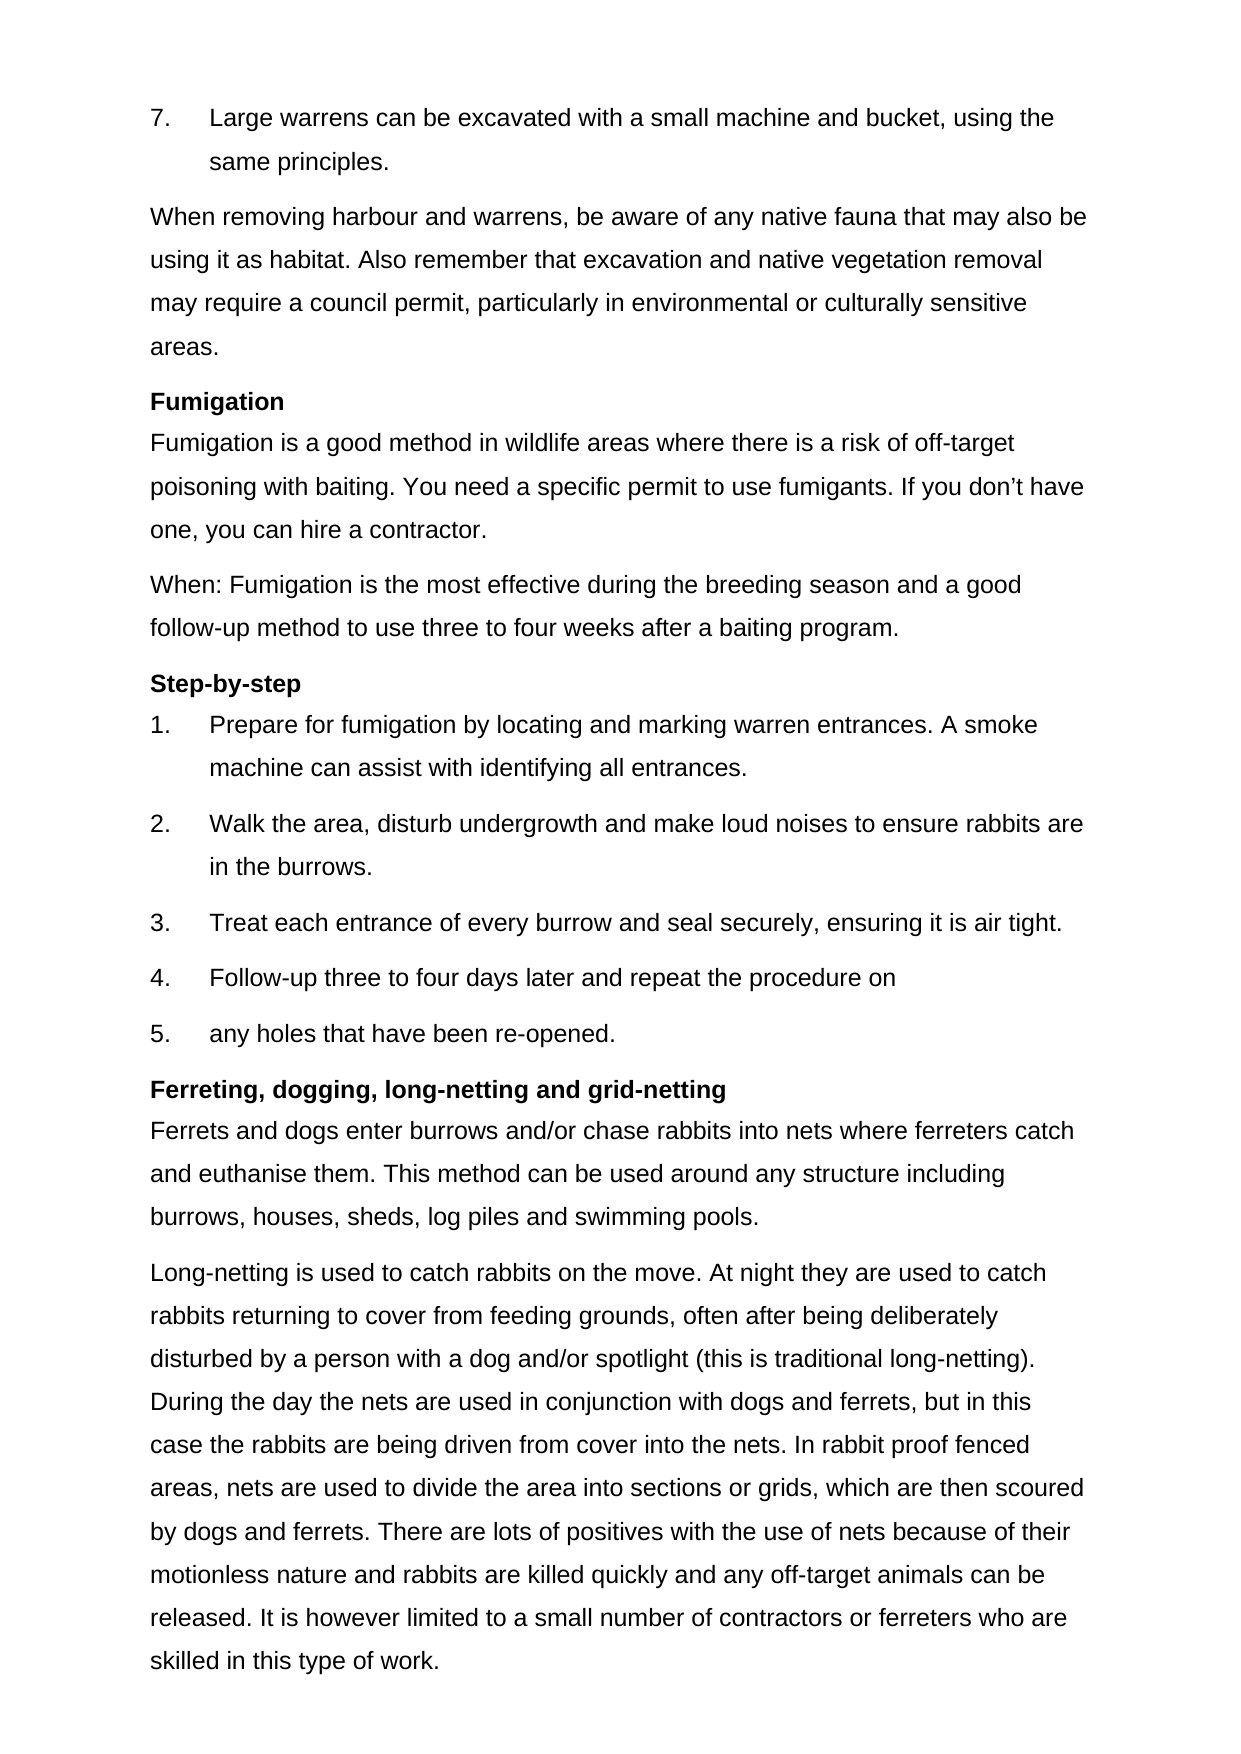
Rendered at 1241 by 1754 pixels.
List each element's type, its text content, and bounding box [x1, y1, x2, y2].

list Large warrens can be excavated with a small machine and bucket, using the same principles. [150, 103, 1090, 175]
text When removing harbour and warrens, be aware of any native fauna that may also be using it as habitat. Also remember that excavation and native vegetation removal may require a council permit, particularly in environmental or culturally sensitive areas. [150, 202, 1090, 360]
list Prepare for fumigation by locating and marking warren entrances. A smoke machine can assist with identifying all entrances. [150, 710, 1090, 782]
list Walk the area, disturb undergrowth and make loud noises to ensure rabbits are in the burrows. [150, 809, 1090, 881]
subtitle Step-by-step [150, 669, 1090, 698]
list Treat each entrance of every burrow and seal securely, ensuring it is air tight. [150, 908, 1090, 937]
subtitle Ferreting, dogging, long-netting and grid-netting [150, 1075, 1090, 1103]
list any holes that have been re-opened. [150, 1019, 1090, 1048]
text Long-netting is used to catch rabbits on the move. At night they are used to catch rabbits returning to cover from feeding grounds, often after being deliberately disturbed by a person with a dog and/or spotlight (this is traditional long-netting). During the day the nets are used in conjunction with dogs and ferrets, but in this case the rabbits are being driven from cover into the nets. In rabbit proof fenced areas, nets are used to divide the area into sections or grids, which are then scoured by dogs and ferrets. There are lots of positives with the use of nets because of their motionless nature and rabbits are killed quickly and any off-target animals can be released. It is however limited to a small number of contractors or ferreters who are skilled in this type of work. [150, 1258, 1090, 1675]
text Fumigation is a good method in wildlife areas where there is a risk of off-target poisoning with baiting. You need a specific permit to use fumigants. If you don’t have one, you can hire a contractor. [150, 428, 1090, 543]
subtitle Fumigation [150, 387, 1090, 416]
text When: Fumigation is the most effective during the breeding season and a good follow-up method to use three to four weeks after a baiting program. [150, 570, 1090, 642]
list Follow-up three to four days later and repeat the procedure on [150, 963, 1090, 992]
text Ferrets and dogs enter burrows and/or chase rabbits into nets where ferreters catch and euthanise them. This method can be used around any structure including burrows, houses, sheds, log piles and swimming pools. [150, 1116, 1090, 1231]
